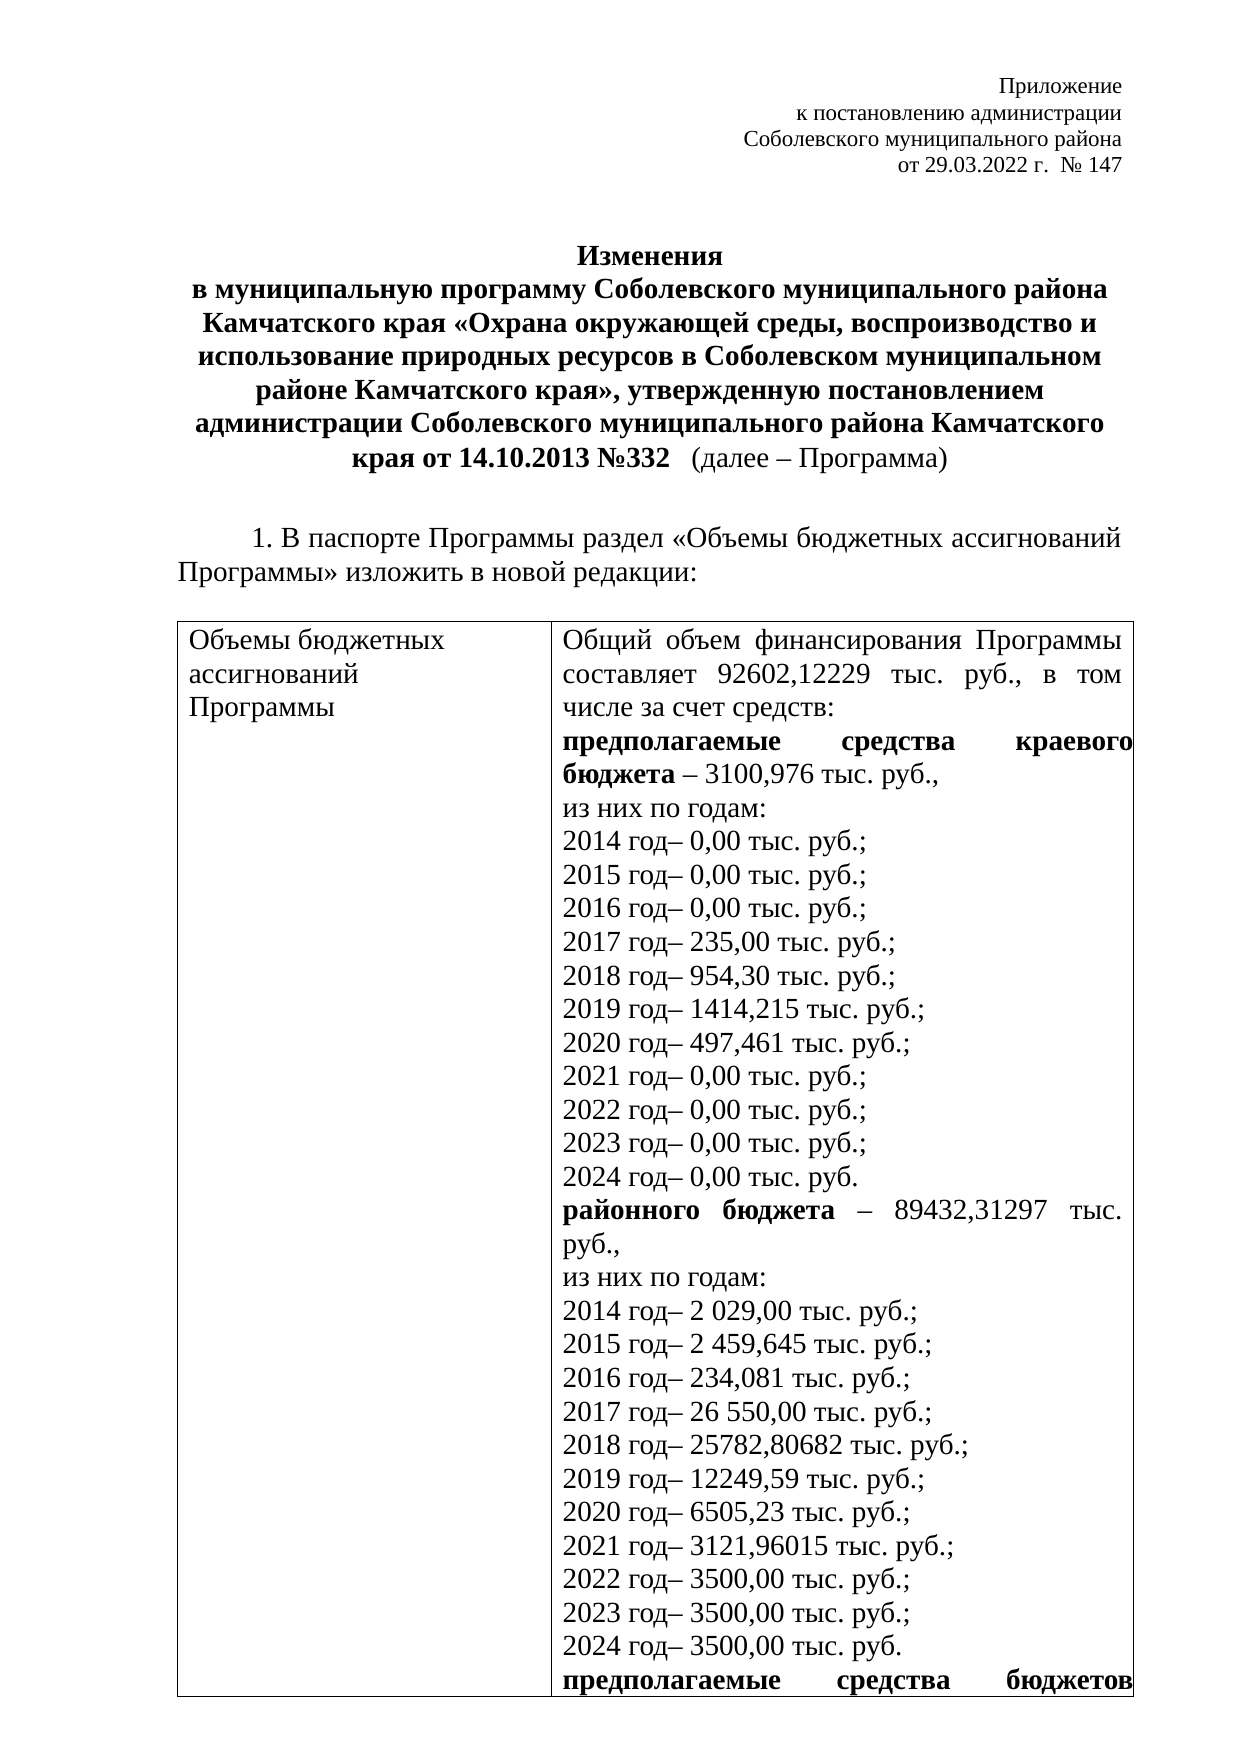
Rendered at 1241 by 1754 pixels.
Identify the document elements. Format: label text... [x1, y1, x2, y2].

text от 29.03.2022 г. № 147 [177, 151, 1122, 178]
text Изменения [177, 238, 1122, 271]
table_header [178, 622, 551, 1696]
text в муниципальную программу Соболевского муниципального района Камчатского края «Охрана окружающей среды, воспроизводство и использование природных ресурсов в Соболевском муниципальном районе Камчатского края», утвержденную постановлением администрации Соболевского муниципального района Камчатского края от 14.10.2013 №332 (далее – Программа) [177, 271, 1122, 474]
text Приложение [177, 72, 1122, 99]
text к постановлению администрации [177, 99, 1122, 125]
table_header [552, 622, 1133, 1696]
text 1. В паспорте Программы раздел «Объемы бюджетных ассигнований Программы» изложить в новой редакции: [177, 521, 1122, 588]
text Соболевского муниципального района [177, 125, 1122, 151]
